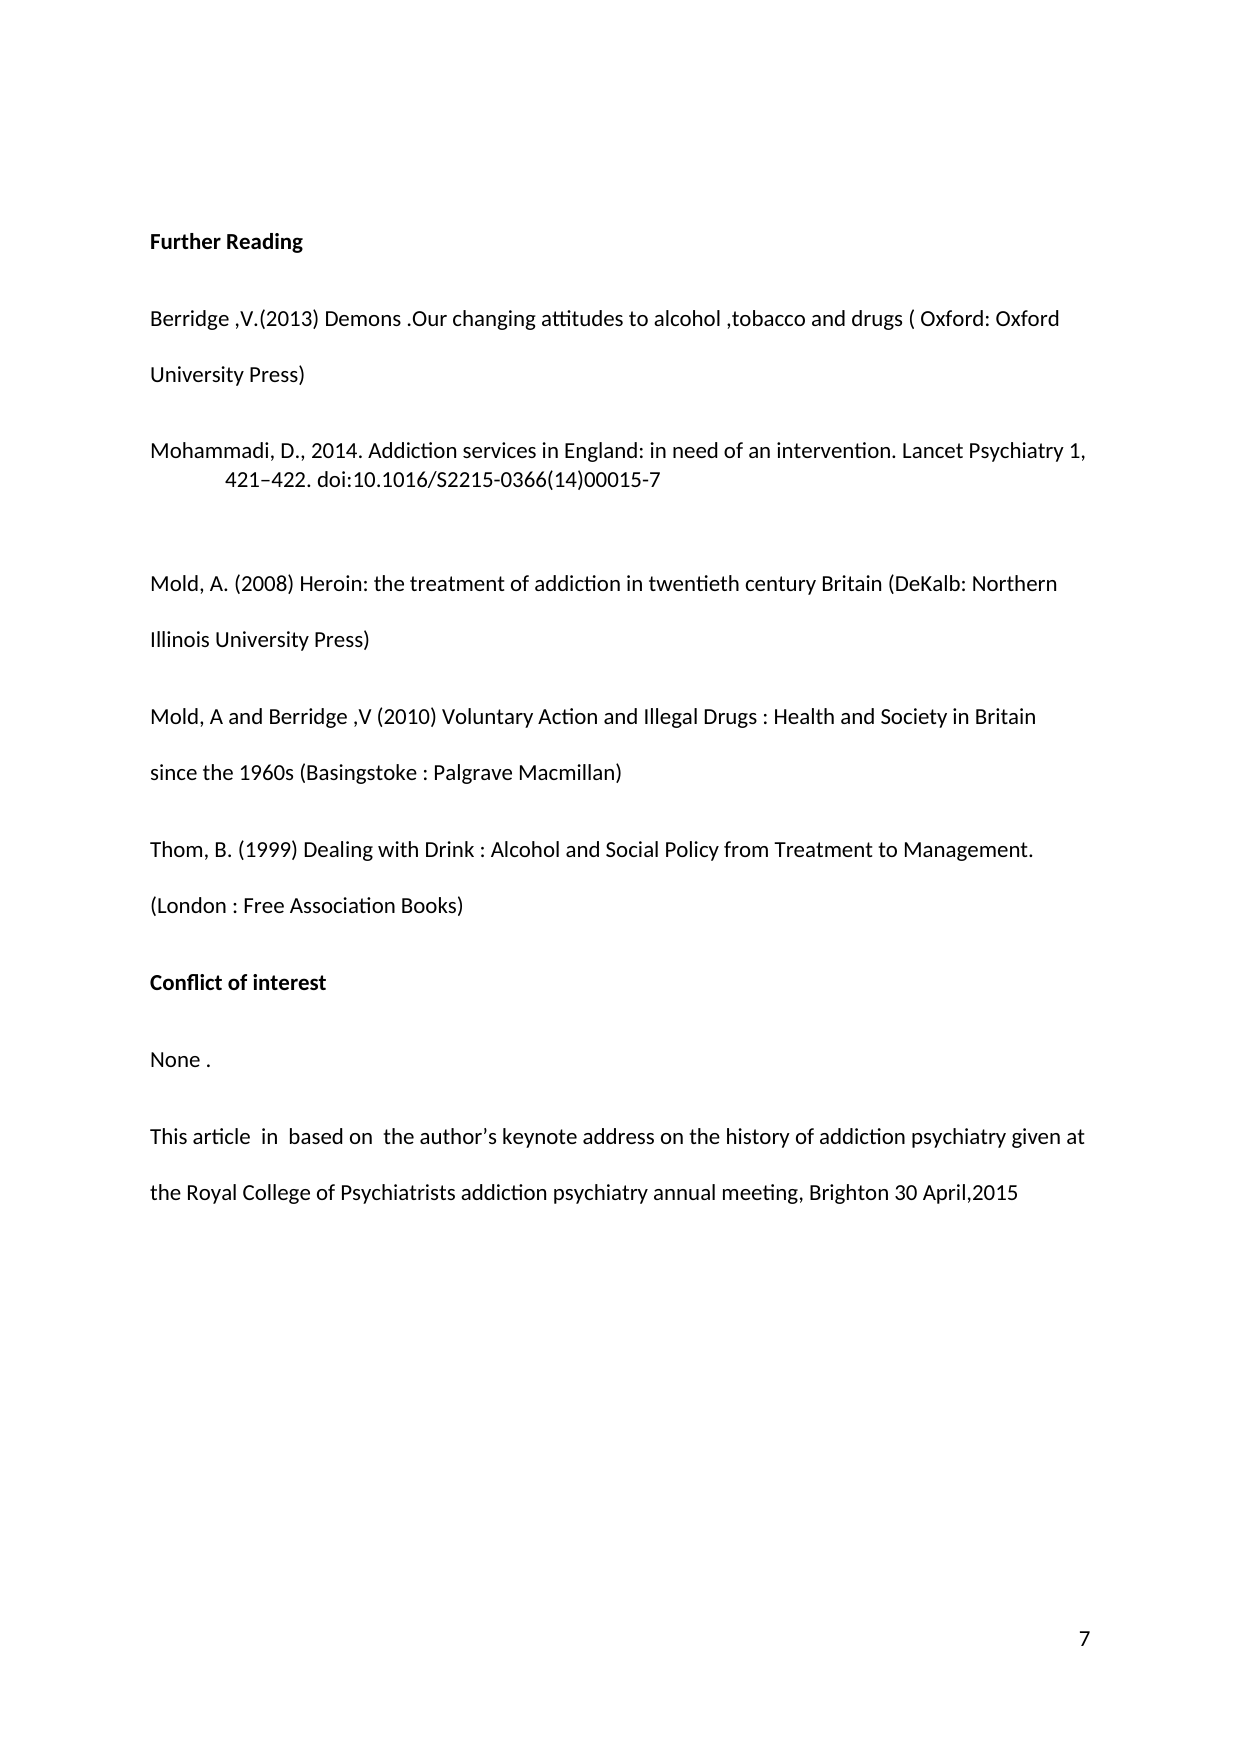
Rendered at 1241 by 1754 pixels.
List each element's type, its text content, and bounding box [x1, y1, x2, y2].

text Berridge ,V.(2013) Demons .Our changing attitudes to alcohol ,tobacco and drugs ( Oxford: Oxford University Press) [150, 304, 1090, 388]
text Mold, A and Berridge ,V (2010) Voluntary Action and Illegal Drugs : Health and Society in Britain since the 1960s (Basingstoke : Palgrave Macmillan) [150, 702, 1090, 787]
text This article in based on the author’s keynote address on the history of addiction psychiatry given at the Royal College of Psychiatrists addiction psychiatry annual meeting, Brighton 30 April,2015 [150, 1122, 1090, 1206]
text Mohammadi, D., 2014. Addiction services in England: in need of an intervention. Lancet Psychiatry 1, 421–422. doi:10.1016/S2215-0366(14)00015-7 [150, 437, 1090, 493]
text Thom, B. (1999) Dealing with Drink : Alcohol and Social Policy from Treatment to Management. (London : Free Association Books) [150, 835, 1090, 919]
text Conflict of interest [150, 968, 1090, 996]
text None . [150, 1045, 1090, 1073]
text Mold, A. (2008) Heroin: the treatment of addiction in twentieth century Britain (DeKalb: Northern Illinois University Press) [150, 569, 1090, 654]
text Further Reading [150, 227, 1090, 255]
